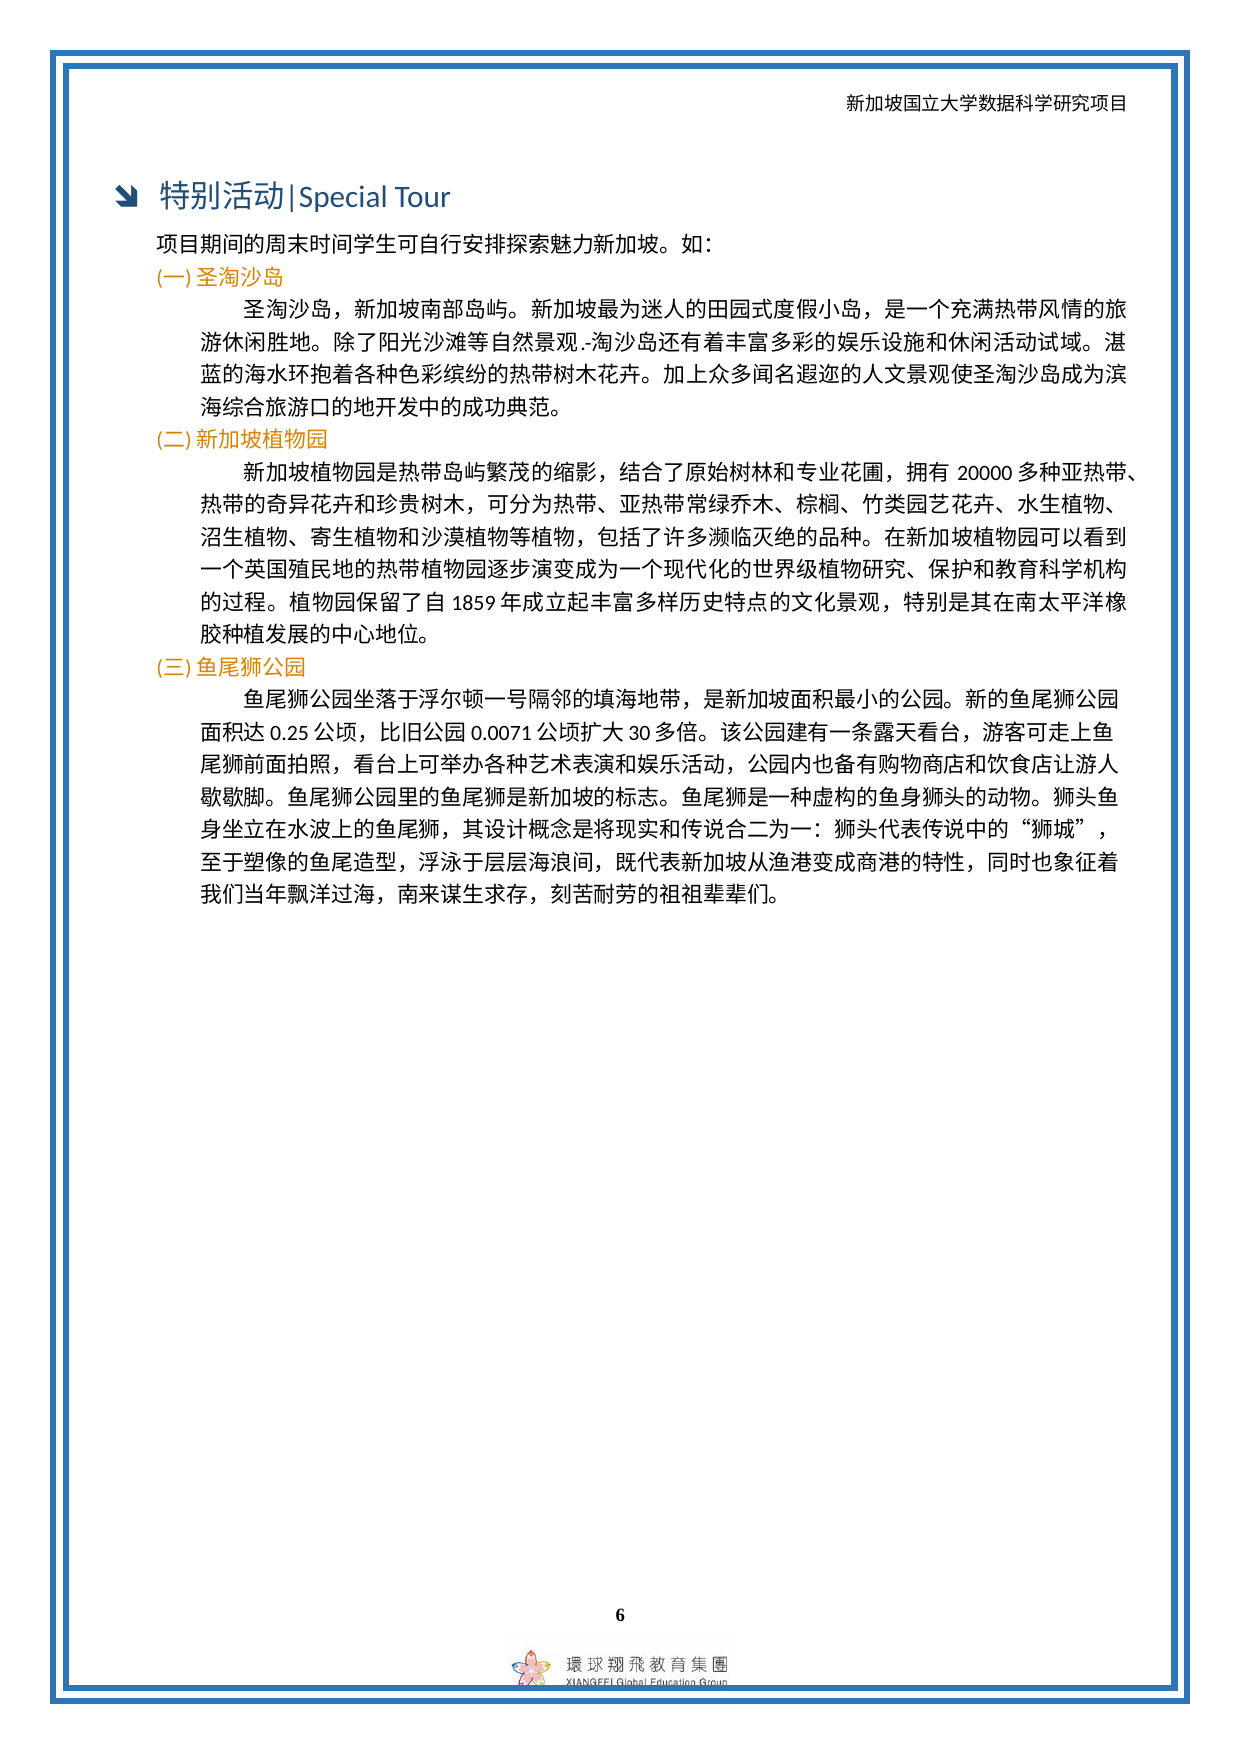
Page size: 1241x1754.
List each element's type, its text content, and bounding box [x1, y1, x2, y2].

list 圣淘沙岛 [156, 259, 1128, 292]
picture [503, 1632, 737, 1685]
text 新加坡植物园是热带岛屿繁茂的缩影，结合了原始树林和专业花圃，拥有20000多种亚热带、热带的奇异花卉和珍贵树木，可分为热带、亚热带常绿乔木、棕榈、竹类园艺花卉、水生植物、沼生植物、寄生植物和沙漠植物等植物，包括了许多濒临灭绝的品种。在新加坡植物园可以看到一个英国殖民地的热带植物园逐步演变成为一个现代化的世界级植物研究、保护和教育科学机构的过程。植物园保留了自1859年成立起丰富多样历史特点的文化景观，特别是其在南太平洋橡胶种植发展的中心地位。 [200, 454, 1128, 649]
text 鱼尾狮公园坐落于浮尔顿一号隔邻的填海地带，是新加坡面积最小的公园。新的鱼尾狮公园面积达0.25公顷，比旧公园0.0071公顷扩大30多倍。该公园建有一条露天看台，游客可走上鱼尾狮前面拍照，看台上可举办各种艺术表演和娱乐活动，公园内也备有购物商店和饮食店让游人歇歇脚。鱼尾狮公园里的鱼尾狮是新加坡的标志。鱼尾狮是一种虚构的鱼身狮头的动物。狮头鱼身坐立在水波上的鱼尾狮，其设计概念是将现实和传说合二为一：狮头代表传说中的“狮城”，至于塑像的鱼尾造型，浮泳于层层海浪间，既代表新加坡从渔港变成商港的特性，同时也象征着我们当年飘洋过海，南来谋生求存，刻苦耐劳的祖祖辈辈们。 [200, 682, 1128, 909]
text 圣淘沙岛，新加坡南部岛屿。新加坡最为迷人的田园式度假小岛，是一个充满热带风情的旅游休闲胜地。除了阳光沙滩等自然景观.-淘沙岛还有着丰富多彩的娱乐设施和休闲活动试域。湛蓝的海水环抱着各种色彩缤纷的热带树木花卉。加上众多闻名遐迩的人文景观使圣淘沙岛成为滨海综合旅游口的地开发中的成功典范。 [200, 292, 1128, 422]
picture [503, 1691, 737, 1698]
text 项目期间的周末时间学生可自行安排探索魅力新加坡。如： [112, 227, 1128, 259]
list 鱼尾狮公园 [156, 649, 1128, 682]
subtitle 特别活动|Special Tour [112, 162, 1128, 227]
list 新加坡植物园 [156, 422, 1128, 454]
